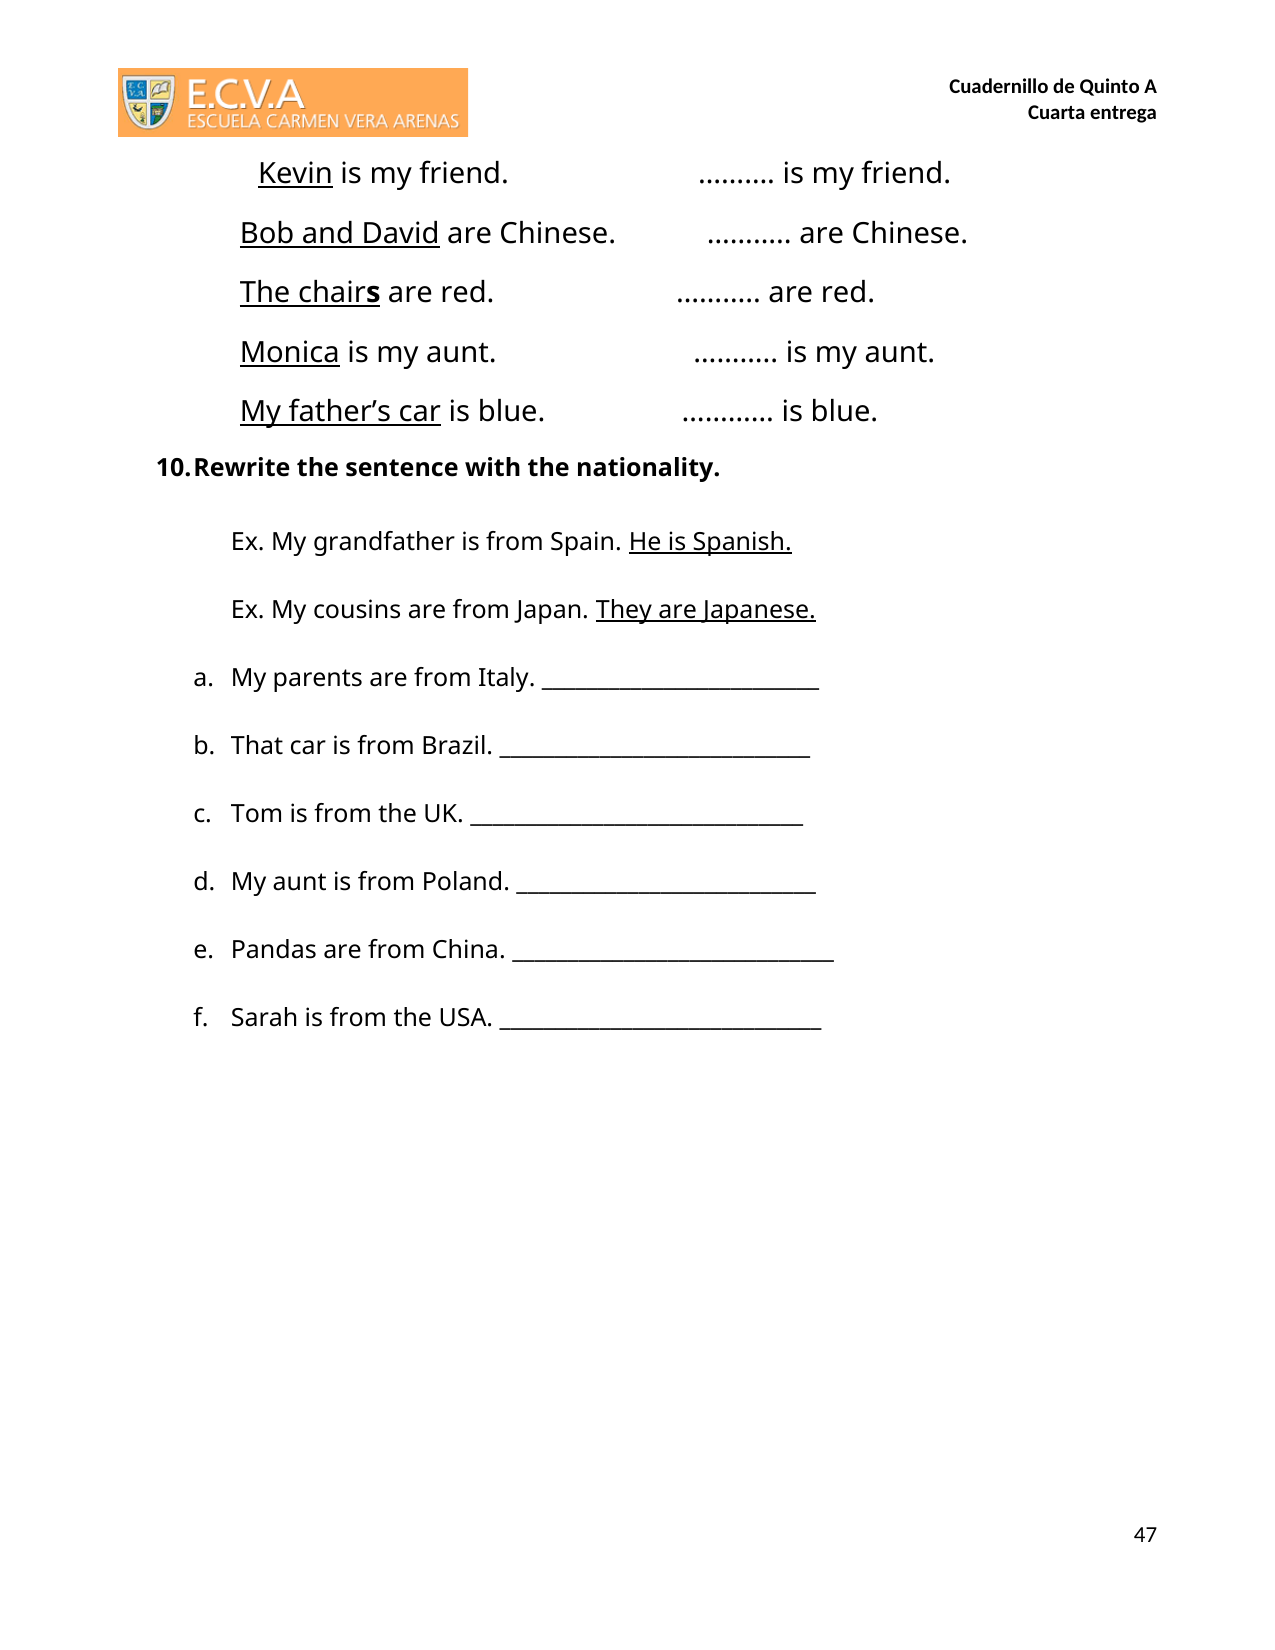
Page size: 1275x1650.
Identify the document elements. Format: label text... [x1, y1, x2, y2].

list Pandas are from China. _____________________________ [193, 932, 1157, 966]
list Ex. My cousins are from Japan. They are Japanese. [231, 591, 1157, 625]
list Ex. My grandfather is from Spain. He is Spanish. [231, 523, 1157, 557]
text The chairs are red. ……….. are red. [118, 272, 1157, 311]
text Kevin is my friend. ………. is my friend. [118, 153, 1157, 192]
picture [118, 68, 469, 137]
list That car is from Brazil. ____________________________ [193, 728, 1157, 762]
list Tom is from the UK. ______________________________ [193, 796, 1157, 830]
text Monica is my aunt. ……….. is my aunt. [118, 331, 1157, 371]
list Sarah is from the USA. _____________________________ [193, 1000, 1157, 1034]
text My father’s car is blue. ………… is blue. [118, 391, 1157, 430]
text Bob and David are Chinese. ……….. are Chinese. [118, 212, 1157, 252]
list My parents are from Italy. _________________________ [193, 659, 1157, 693]
list Rewrite the sentence with the nationality. [156, 450, 1157, 484]
list My aunt is from Poland. ___________________________ [193, 864, 1157, 898]
